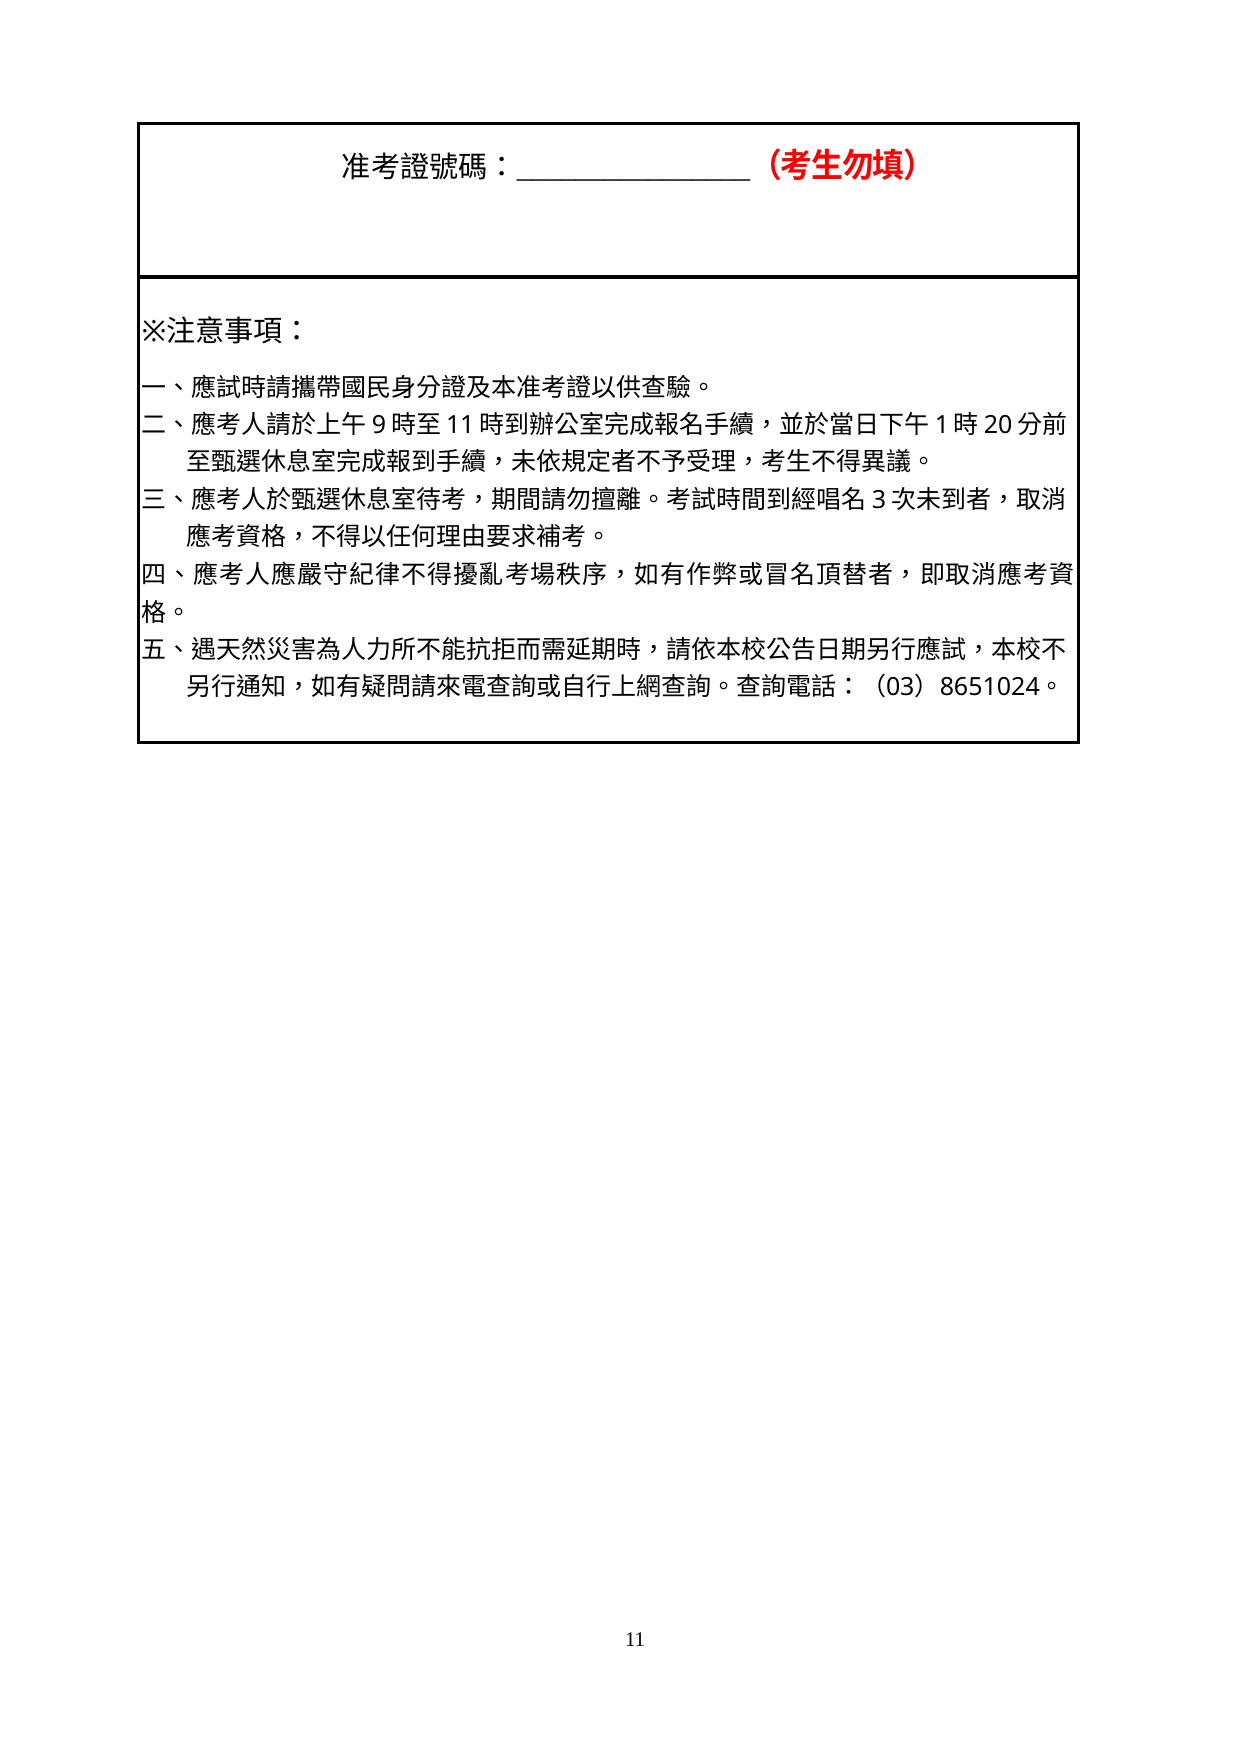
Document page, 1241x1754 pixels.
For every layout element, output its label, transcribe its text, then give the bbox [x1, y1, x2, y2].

table_cell ※注意事項： 一、應試時請攜帶國民身分證及本准考證以供查驗。 二、應考人請於上午9時至11時到辦公室完成報名手續，並於當日下午1時20分前至甄選休息室完成報到手續，未依規定者不予受理，考生不得異議。 三、應考人於甄選休息室待考，期間請勿擅離。考試時間到經唱名3次未到者，取消應考資格，不得以任何理由要求補考。 四、應考人應嚴守紀律不得擾亂考場秩序，如有作弊或冒名頂替者，即取消應考資格。 五、遇天然災害為人力所不能抗拒而需延期時，請依本校公告日期另行應試，本校不另行通知，如有疑問請來電查詢或自行上網查詢。查詢電話：（03）8651024。 [140, 279, 1077, 741]
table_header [140, 125, 1077, 275]
